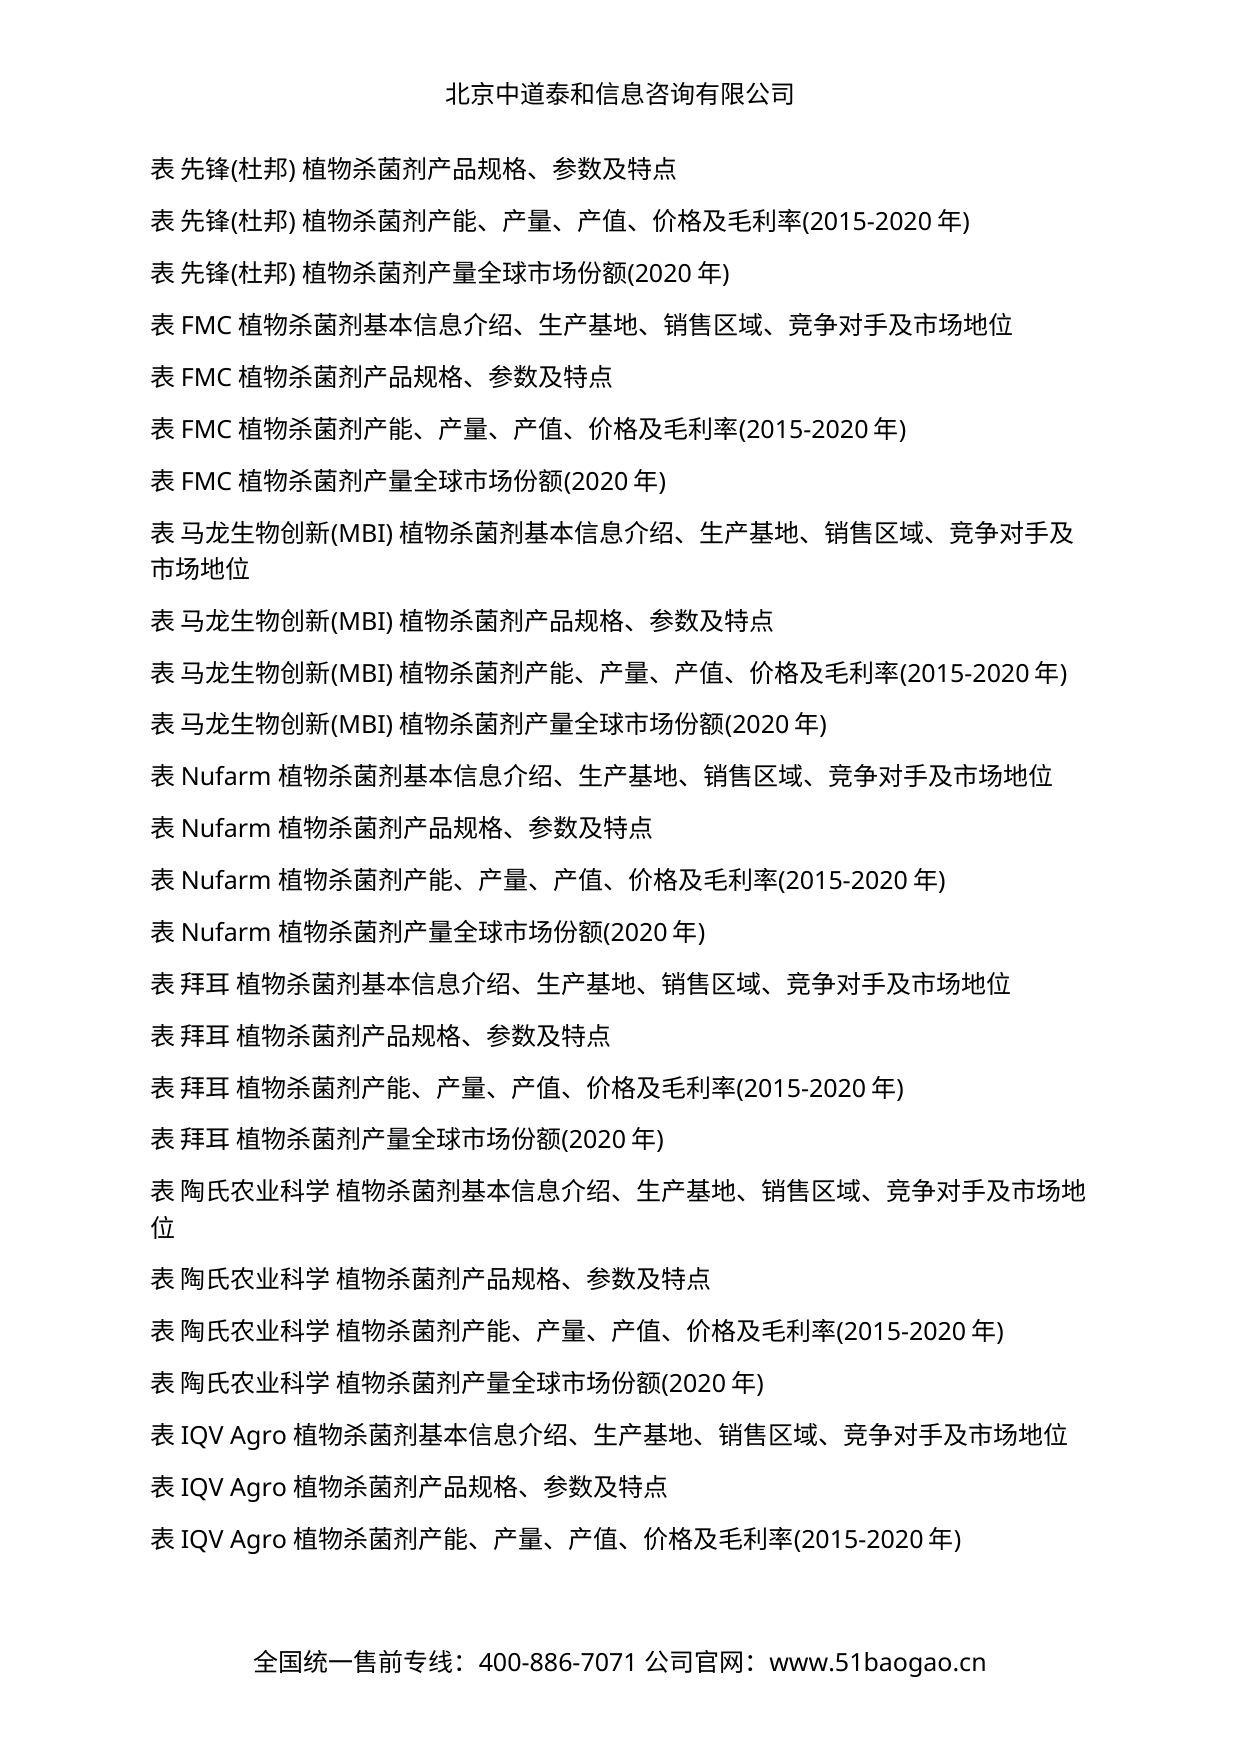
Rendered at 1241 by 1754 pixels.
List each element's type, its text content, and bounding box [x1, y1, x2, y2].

text 表 马龙生物创新(MBI) 植物杀菌剂产量全球市场份额(2020年) [150, 705, 1090, 741]
text 表 FMC 植物杀菌剂产品规格、参数及特点 [150, 357, 1090, 394]
text 表 Nufarm 植物杀菌剂产能、产量、产值、价格及毛利率(2015-2020年) [150, 861, 1090, 897]
text 表 拜耳 植物杀菌剂产能、产量、产值、价格及毛利率(2015-2020年) [150, 1068, 1090, 1104]
text 表 拜耳 植物杀菌剂产品规格、参数及特点 [150, 1016, 1090, 1052]
text 表 FMC 植物杀菌剂产能、产量、产值、价格及毛利率(2015-2020年) [150, 409, 1090, 446]
text 表 马龙生物创新(MBI) 植物杀菌剂产品规格、参数及特点 [150, 601, 1090, 637]
text 表 Nufarm 植物杀菌剂产品规格、参数及特点 [150, 809, 1090, 845]
text 表 IQV Agro 植物杀菌剂产能、产量、产值、价格及毛利率(2015-2020年) [150, 1519, 1090, 1556]
text 表 拜耳 植物杀菌剂产量全球市场份额(2020年) [150, 1120, 1090, 1156]
text 表 陶氏农业科学 植物杀菌剂产量全球市场份额(2020年) [150, 1364, 1090, 1400]
text 表 FMC 植物杀菌剂基本信息介绍、生产基地、销售区域、竞争对手及市场地位 [150, 306, 1090, 342]
text 表 陶氏农业科学 植物杀菌剂产品规格、参数及特点 [150, 1260, 1090, 1296]
text 表 IQV Agro 植物杀菌剂基本信息介绍、生产基地、销售区域、竞争对手及市场地位 [150, 1416, 1090, 1452]
text 表 陶氏农业科学 植物杀菌剂产能、产量、产值、价格及毛利率(2015-2020年) [150, 1312, 1090, 1348]
text 表 先锋(杜邦) 植物杀菌剂产量全球市场份额(2020年) [150, 254, 1090, 290]
text 表 先锋(杜邦) 植物杀菌剂产能、产量、产值、价格及毛利率(2015-2020年) [150, 202, 1090, 238]
text 表 先锋(杜邦) 植物杀菌剂产品规格、参数及特点 [150, 150, 1090, 186]
text 表 FMC 植物杀菌剂产量全球市场份额(2020年) [150, 461, 1090, 497]
text 表 IQV Agro 植物杀菌剂产品规格、参数及特点 [150, 1467, 1090, 1504]
text 表 Nufarm 植物杀菌剂产量全球市场份额(2020年) [150, 912, 1090, 949]
text 表 马龙生物创新(MBI) 植物杀菌剂基本信息介绍、生产基地、销售区域、竞争对手及市场地位 [150, 513, 1090, 586]
text 表 陶氏农业科学 植物杀菌剂基本信息介绍、生产基地、销售区域、竞争对手及市场地位 [150, 1172, 1090, 1244]
text 表 拜耳 植物杀菌剂基本信息介绍、生产基地、销售区域、竞争对手及市场地位 [150, 964, 1090, 1001]
text 表 Nufarm 植物杀菌剂基本信息介绍、生产基地、销售区域、竞争对手及市场地位 [150, 757, 1090, 793]
text 表 马龙生物创新(MBI) 植物杀菌剂产能、产量、产值、价格及毛利率(2015-2020年) [150, 653, 1090, 689]
